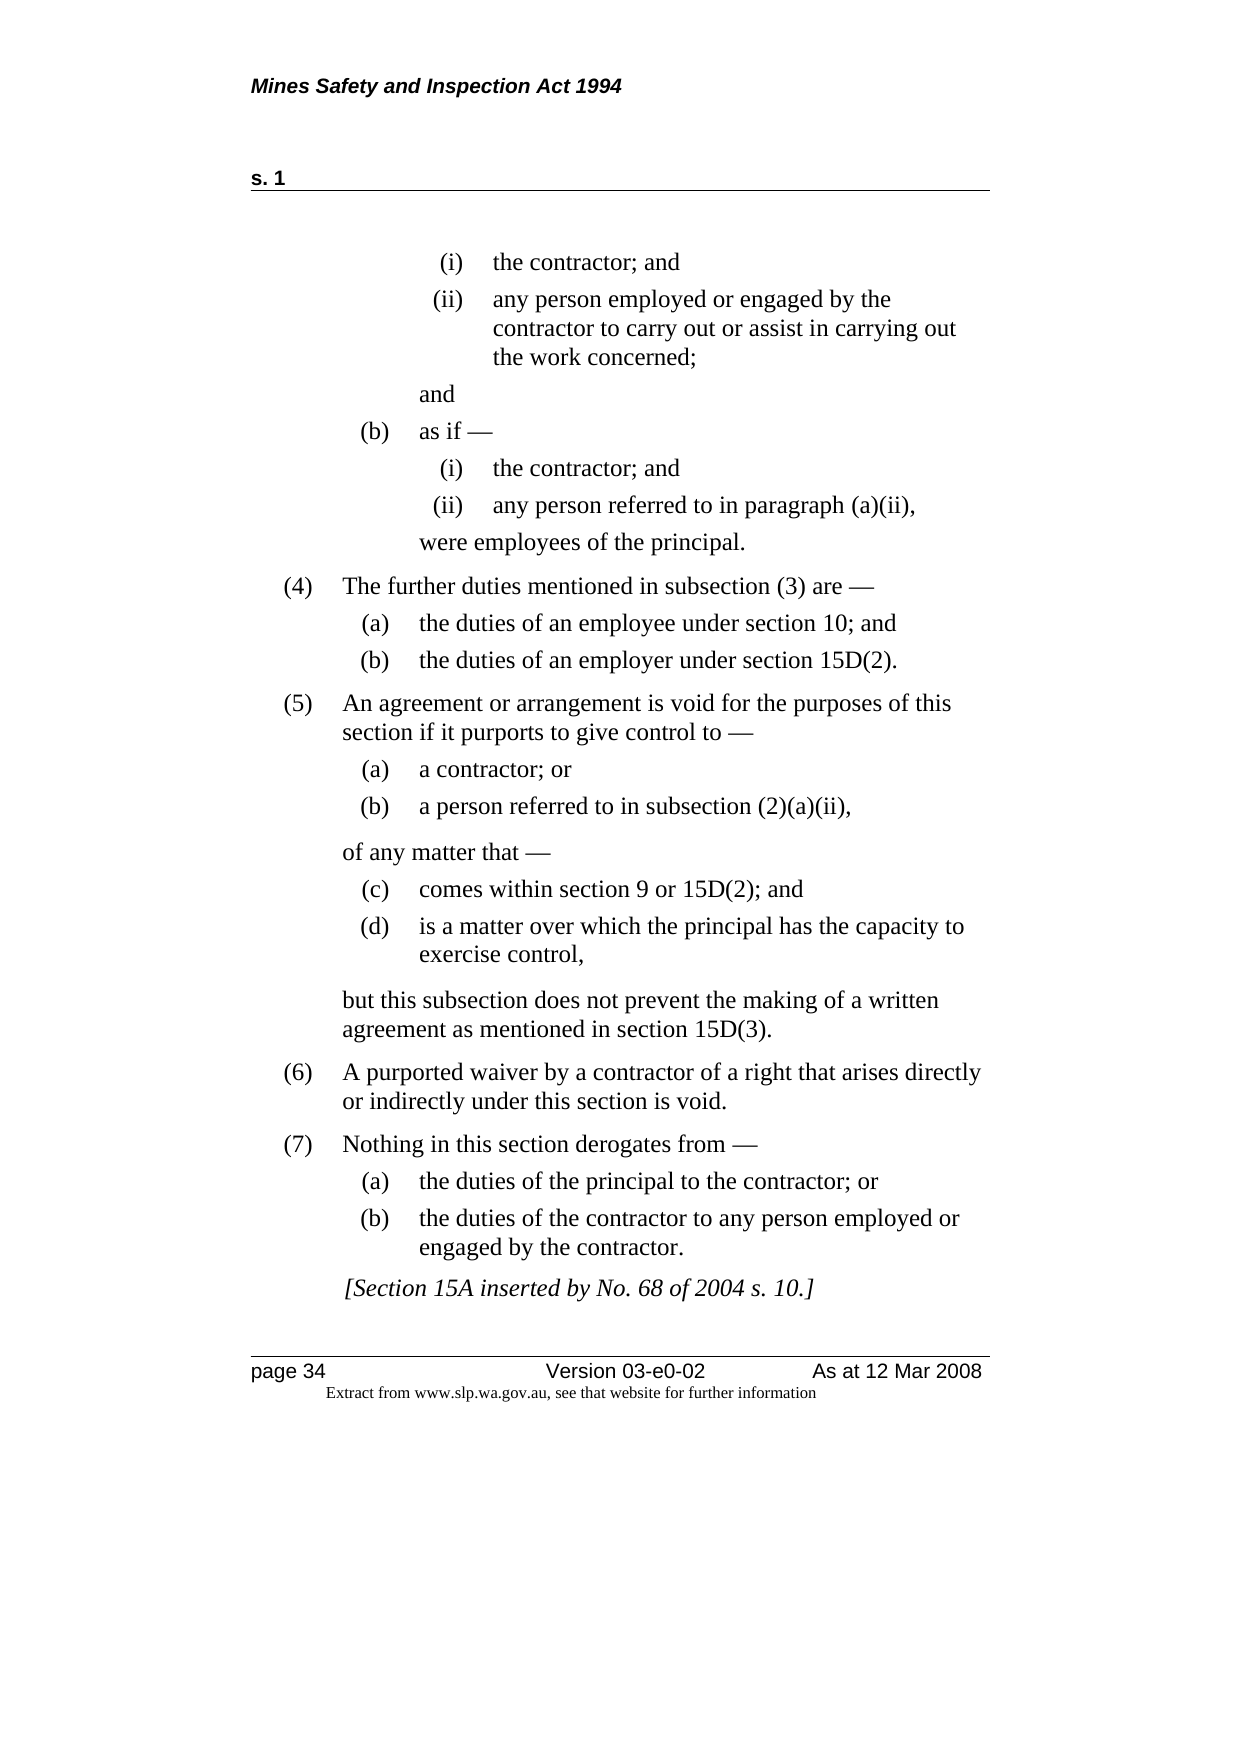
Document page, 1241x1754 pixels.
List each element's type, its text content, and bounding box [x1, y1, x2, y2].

text (a) the duties of an employee under section 10; and [251, 608, 990, 637]
text (a) the duties of the principal to the contractor; or [251, 1166, 990, 1195]
text (i) the contractor; and [251, 453, 990, 482]
text but this subsection does not prevent the making of a written agreement as mentioned in section 15D(3). [251, 985, 990, 1042]
text were employees of the principal. [251, 527, 990, 556]
text (6) A purported waiver by a contractor of a right that arises directly or indirectly under this section is void. [251, 1057, 990, 1114]
text (a) a contractor; or [251, 754, 990, 783]
text (b) as if — [251, 416, 990, 445]
text (7) Nothing in this section derogates from — [251, 1129, 990, 1158]
text (b) the duties of an employer under section 15D(2). [251, 645, 990, 674]
text (ii) any person referred to in paragraph (a)(ii), [251, 490, 990, 519]
text (ii) any person employed or engaged by the contractor to carry out or assist in carrying out the work concerned; [251, 284, 990, 371]
text (4) The further duties mentioned in subsection (3) are — [251, 571, 990, 599]
text (d) is a matter over which the principal has the capacity to exercise control, [251, 911, 990, 968]
text of any matter that — [251, 837, 990, 865]
text [Section 15A inserted by No. 68 of 2004 s. 10.] [251, 1273, 990, 1302]
text and [251, 379, 990, 408]
text (b) the duties of the contractor to any person employed or engaged by the contractor. [251, 1203, 990, 1261]
text (c) comes within section 9 or 15D(2); and [251, 874, 990, 902]
text (5) An agreement or arrangement is void for the purposes of this section if it purports to give control to — [251, 688, 990, 746]
text (b) a person referred to in subsection (2)(a)(ii), [251, 791, 990, 820]
text (i) the contractor; and [251, 247, 990, 276]
